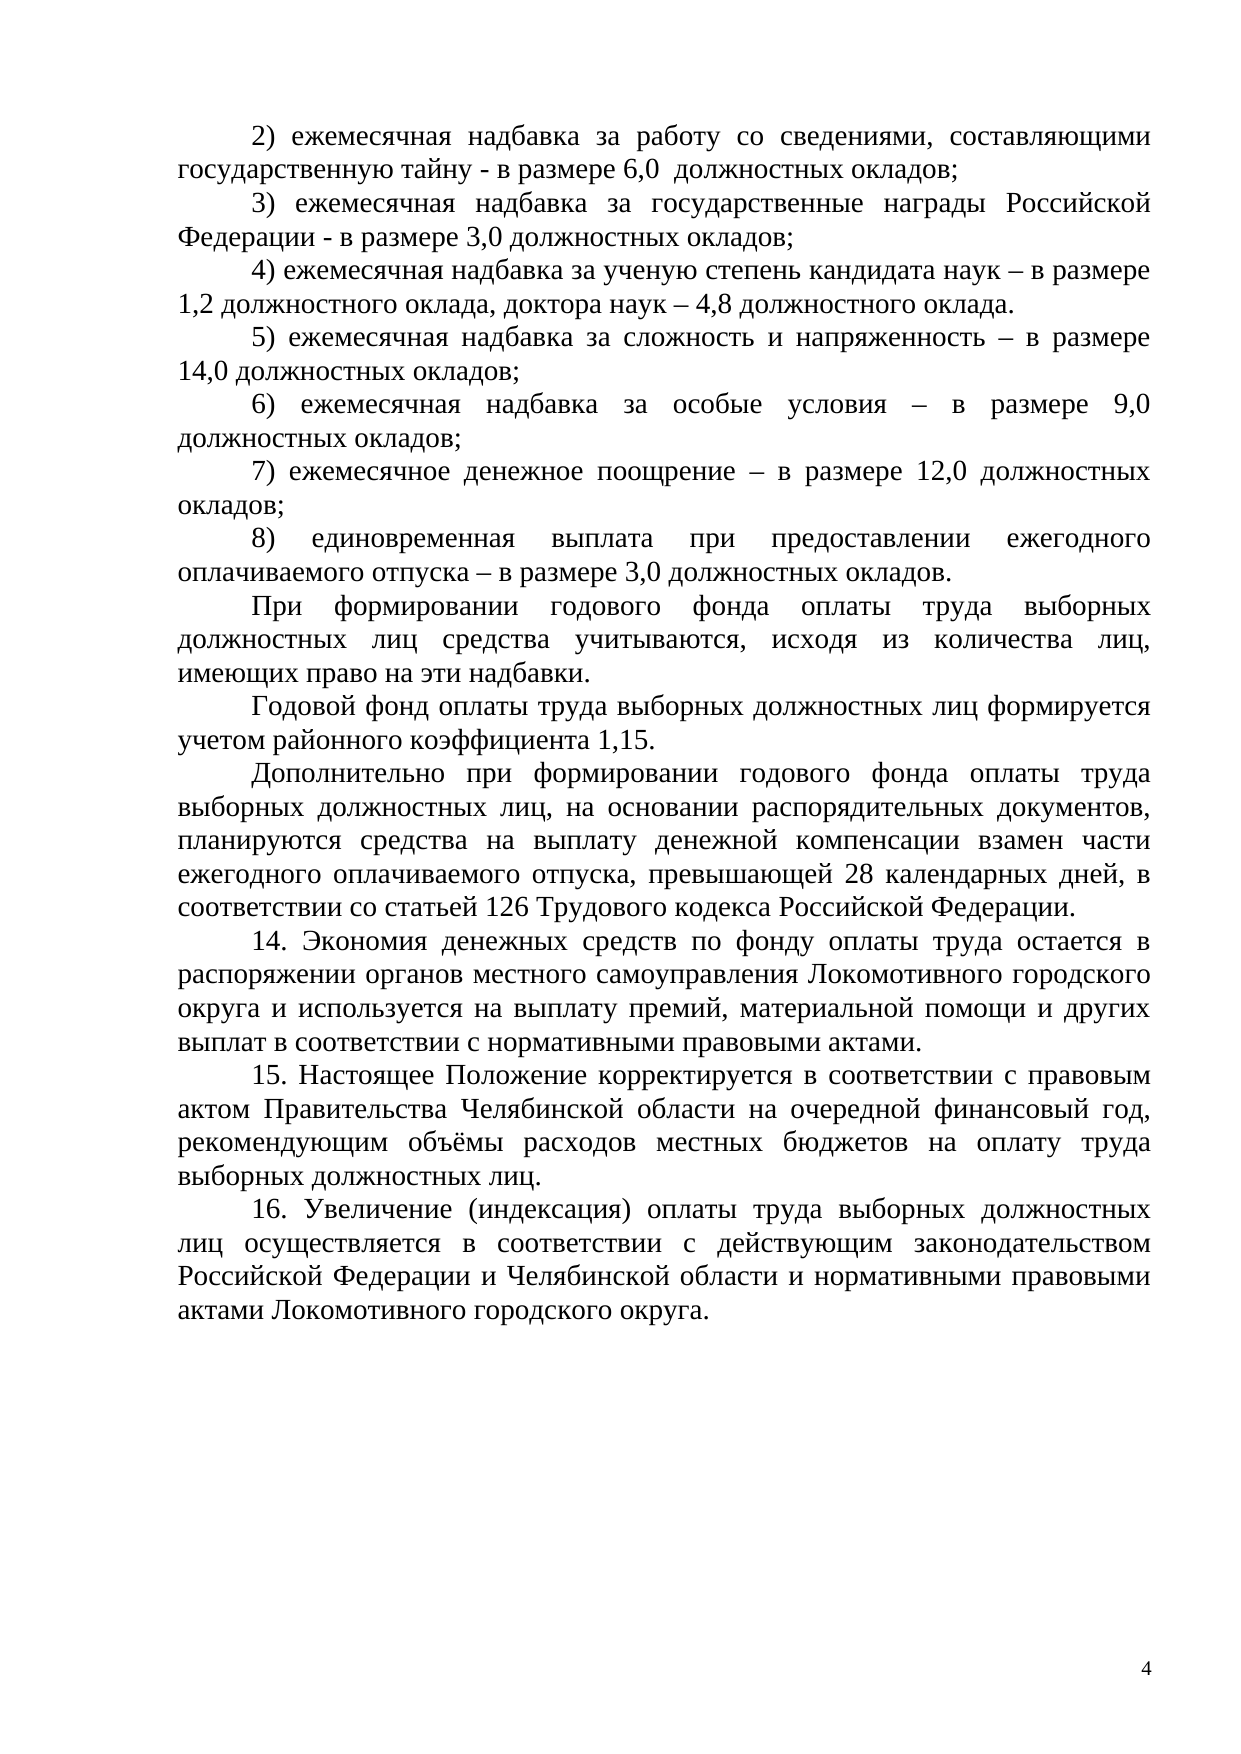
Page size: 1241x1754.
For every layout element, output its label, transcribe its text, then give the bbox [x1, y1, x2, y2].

text 2) ежемесячная надбавка за работу со сведениями, составляющими государственную тайну - в размере 6,0 должностных окладов; [177, 118, 1152, 185]
text 4) ежемесячная надбавка за ученую степень кандидата наук – в размере 1,2 должностного оклада, доктора наук – 4,8 должностного оклада. [177, 252, 1152, 319]
text При формировании годового фонда оплаты труда выборных должностных лиц средства учитываются, исходя из количества лиц, имеющих право на эти надбавки. [177, 588, 1152, 688]
text 3) ежемесячная надбавка за государственные награды Российской Федерации - в размере 3,0 должностных окладов; [177, 185, 1152, 252]
text 8) единовременная выплата при предоставлении ежегодного оплачиваемого отпуска – в размере 3,0 должностных окладов. [177, 521, 1152, 588]
text 5) ежемесячная надбавка за сложность и напряженность – в размере 14,0 должностных окладов; [177, 319, 1152, 386]
text Годовой фонд оплаты труда выборных должностных лиц формируется учетом районного коэффициента 1,15. [177, 688, 1152, 755]
text 15. Настоящее Положение корректируется в соответствии с правовым актом Правительства Челябинской области на очередной финансовый год, рекомендующим объёмы расходов местных бюджетов на оплату труда выборных должностных лиц. [177, 1057, 1152, 1191]
text 6) ежемесячная надбавка за особые условия – в размере 9,0 должностных окладов; [177, 386, 1152, 453]
text 14. Экономия денежных средств по фонду оплаты труда остается в распоряжении органов местного самоуправления Локомотивного городского округа и используется на выплату премий, материальной помощи и других выплат в соответствии с нормативными правовыми актами. [177, 923, 1152, 1057]
text 16. Увеличение (индексация) оплаты труда выборных должностных лиц осуществляется в соответствии с действующим законодательством Российской Федерации и Челябинской области и нормативными правовыми актами Локомотивного городского округа. [177, 1191, 1152, 1326]
text Дополнительно при формировании годового фонда оплаты труда выборных должностных лиц, на основании распорядительных документов, планируются средства на выплату денежной компенсации взамен части ежегодного оплачиваемого отпуска, превышающей 28 календарных дней, в соответствии со статьей 126 Трудового кодекса Российской Федерации. [177, 755, 1152, 923]
text 7) ежемесячное денежное поощрение – в размере 12,0 должностных окладов; [177, 453, 1152, 521]
